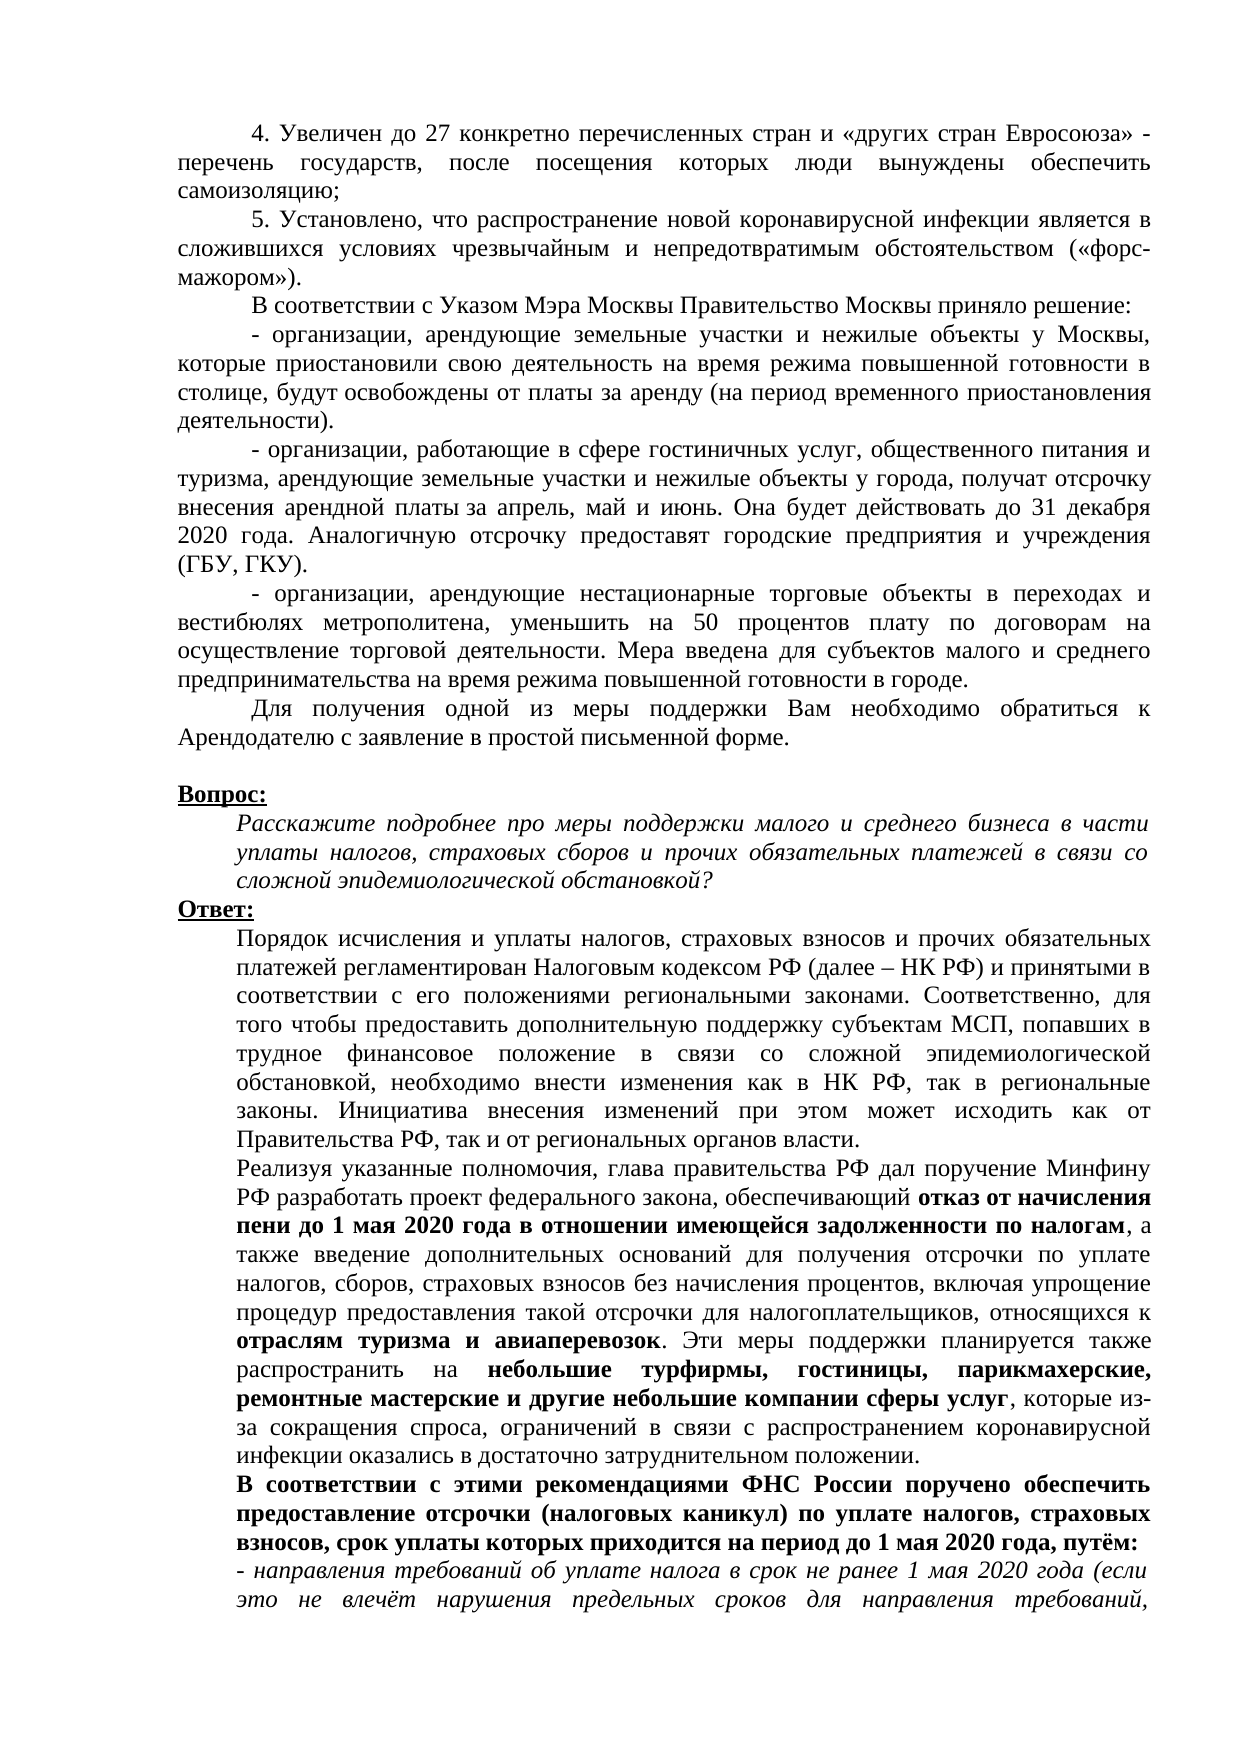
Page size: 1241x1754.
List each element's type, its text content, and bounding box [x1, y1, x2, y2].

text Порядок исчисления и уплаты налогов, страховых взносов и прочих обязательных платежей регламентирован Налоговым кодексом РФ (далее – НК РФ) и принятыми в соответствии с его положениями региональными законами. Соответственно, для того чтобы предоставить дополнительную поддержку субъектам МСП, попавших в трудное финансовое положение в связи со сложной эпидемиологической обстановкой, необходимо внести изменения как в НК РФ, так в региональные законы. Инициатива внесения изменений при этом может исходить как от Правительства РФ, так и от региональных органов власти. [236, 923, 1152, 1153]
text - организации, арендующие нестационарные торговые объекты в переходах и вестибюлях метрополитена, уменьшить на 50 процентов плату по договорам на осуществление торговой деятельности. Мера введена для субъектов малого и среднего предпринимательства на время режима повышенной готовности в городе. [177, 578, 1152, 693]
text Для получения одной из меры поддержки Вам необходимо обратиться к Арендодателю с заявление в простой письменной форме. [177, 693, 1152, 751]
text В соответствии с этими рекомендациями ФНС России поручено обеспечить предоставление отсрочки (налоговых каникул) по уплате налогов, страховых взносов, срок уплаты которых приходится на период до 1 мая 2020 года, путём: [236, 1469, 1152, 1556]
text 5. Установлено, что распространение новой коронавирусной инфекции является в сложившихся условиях чрезвычайным и непредотвратимым обстоятельством («форс-мажором»). [177, 204, 1152, 291]
text - организации, арендующие земельные участки и нежилые объекты у Москвы, которые приостановили свою деятельность на время режима повышенной готовности в столице, будут освобождены от платы за аренду (на период временного приостановления деятельности). [177, 319, 1152, 434]
text - организации, работающие в сфере гостиничных услуг, общественного питания и туризма, арендующие земельные участки и нежилые объекты у города, получат отсрочку внесения арендной платы за апрель, май и июнь. Она будет действовать до 31 декабря 2020 года. Аналогичную отсрочку предоставят городские предприятия и учреждения (ГБУ, ГКУ). [177, 434, 1152, 578]
text Расскажите подробнее про меры поддержки малого и среднего бизнеса в части уплаты налогов, страховых сборов и прочих обязательных платежей в связи со сложной эпидемиологической обстановкой? [236, 808, 1152, 894]
text Вопрос: [177, 779, 1152, 808]
text В соответствии с Указом Мэра Москвы Правительство Москвы приняло решение: [177, 291, 1152, 319]
text 4. Увеличен до 27 конкретно перечисленных стран и «других стран Евросоюза» - перечень государств, после посещения которых люди вынуждены обеспечить самоизоляцию; [177, 118, 1152, 204]
text Реализуя указанные полномочия, глава правительства РФ дал поручение Минфину РФ разработать проект федерального закона, обеспечивающий отказ от начисления пени до 1 мая 2020 года в отношении имеющейся задолженности по налогам, а также введение дополнительных оснований для получения отсрочки по уплате налогов, сборов, страховых взносов без начисления процентов, включая упрощение процедур предоставления такой отсрочки для налогоплательщиков, относящихся к отраслям туризма и авиаперевозок. Эти меры поддержки планируется также распространить на небольшие турфирмы, гостиницы, парикмахерские, ремонтные мастерские и другие небольшие компании сферы услуг, которые из-за сокращения спроса, ограничений в связи с распространением коронавирусной инфекции оказались в достаточно затруднительном положении. [236, 1153, 1152, 1469]
text Ответ: [177, 894, 1152, 923]
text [236, 1556, 1152, 1613]
